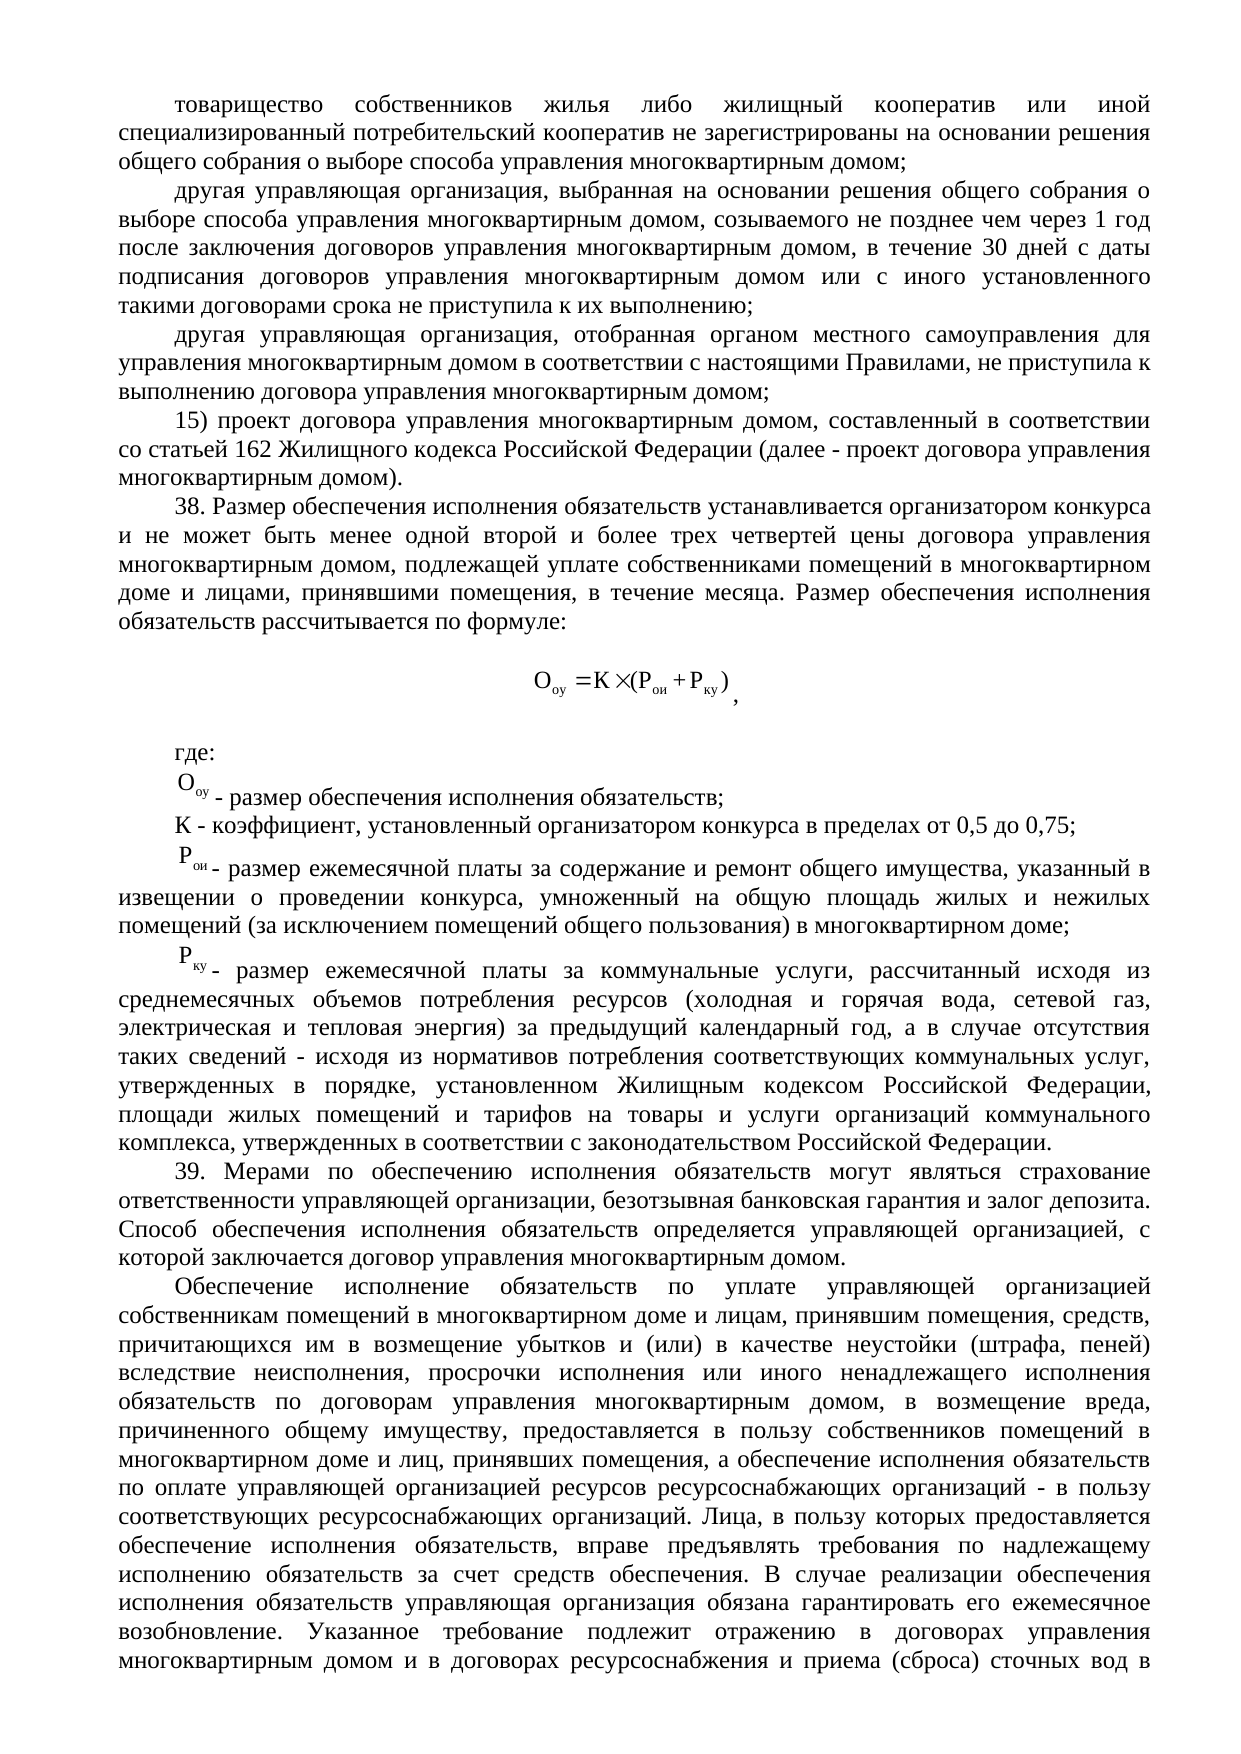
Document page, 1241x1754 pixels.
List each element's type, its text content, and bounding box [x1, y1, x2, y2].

text , [118, 664, 1152, 708]
text 39. Мерами по обеспечению исполнения обязательств могут являться страхование ответственности управляющей организации, безотзывная банковская гарантия и залог депозита. Способ обеспечения исполнения обязательств определяется управляющей организацией, с которой заключается договор управления многоквартирным домом. [118, 1156, 1152, 1271]
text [118, 1271, 1152, 1674]
text - размер ежемесячной платы за коммунальные услуги, рассчитанный исходя из среднемесячных объемов потребления ресурсов (холодная и горячая вода, сетевой газ, электрическая и тепловая энергия) за предыдущий календарный год, а в случае отсутствия таких сведений - исходя из нормативов потребления соответствующих коммунальных услуг, утвержденных в порядке, установленном Жилищным кодексом Российской Федерации, площади жилых помещений и тарифов на товары и услуги организаций коммунального комплекса, утвержденных в соответствии с законодательством Российской Федерации. [118, 939, 1152, 1156]
text другая управляющая организация, отобранная органом местного самоуправления для управления многоквартирным домом в соответствии с настоящими Правилами, не приступила к выполнению договора управления многоквартирным домом; [118, 319, 1152, 405]
text - размер обеспечения исполнения обязательств; [118, 766, 1152, 810]
text товарищество собственников жилья либо жилищный кооператив или иной специализированный потребительский кооператив не зарегистрированы на основании решения общего собрания о выборе способа управления многоквартирным домом; [118, 89, 1152, 175]
text где: [118, 737, 1152, 766]
text другая управляющая организация, выбранная на основании решения общего собрания о выборе способа управления многоквартирным домом, созываемого не позднее чем через 1 год после заключения договоров управления многоквартирным домом, в течение 30 дней с даты подписания договоров управления многоквартирным домом или с иного установленного такими договорами срока не приступила к их выполнению; [118, 175, 1152, 319]
text К - коэффициент, установленный организатором конкурса в пределах от 0,5 до 0,75; [118, 810, 1152, 839]
text - размер ежемесячной платы за содержание и ремонт общего имущества, указанный в извещении о проведении конкурса, умноженный на общую площадь жилых и нежилых помещений (за исключением помещений общего пользования) в многоквартирном доме; [118, 839, 1152, 939]
text 38. Размер обеспечения исполнения обязательств устанавливается организатором конкурса и не может быть менее одной второй и более трех четвертей цены договора управления многоквартирным домом, подлежащей уплате собственниками помещений в многоквартирном доме и лицами, принявшими помещения, в течение месяца. Размер обеспечения исполнения обязательств рассчитывается по формуле: [118, 491, 1152, 635]
text 15) проект договора управления многоквартирным домом, составленный в соответствии со статьей 162 Жилищного кодекса Российской Федерации (далее - проект договора управления многоквартирным домом). [118, 405, 1152, 491]
